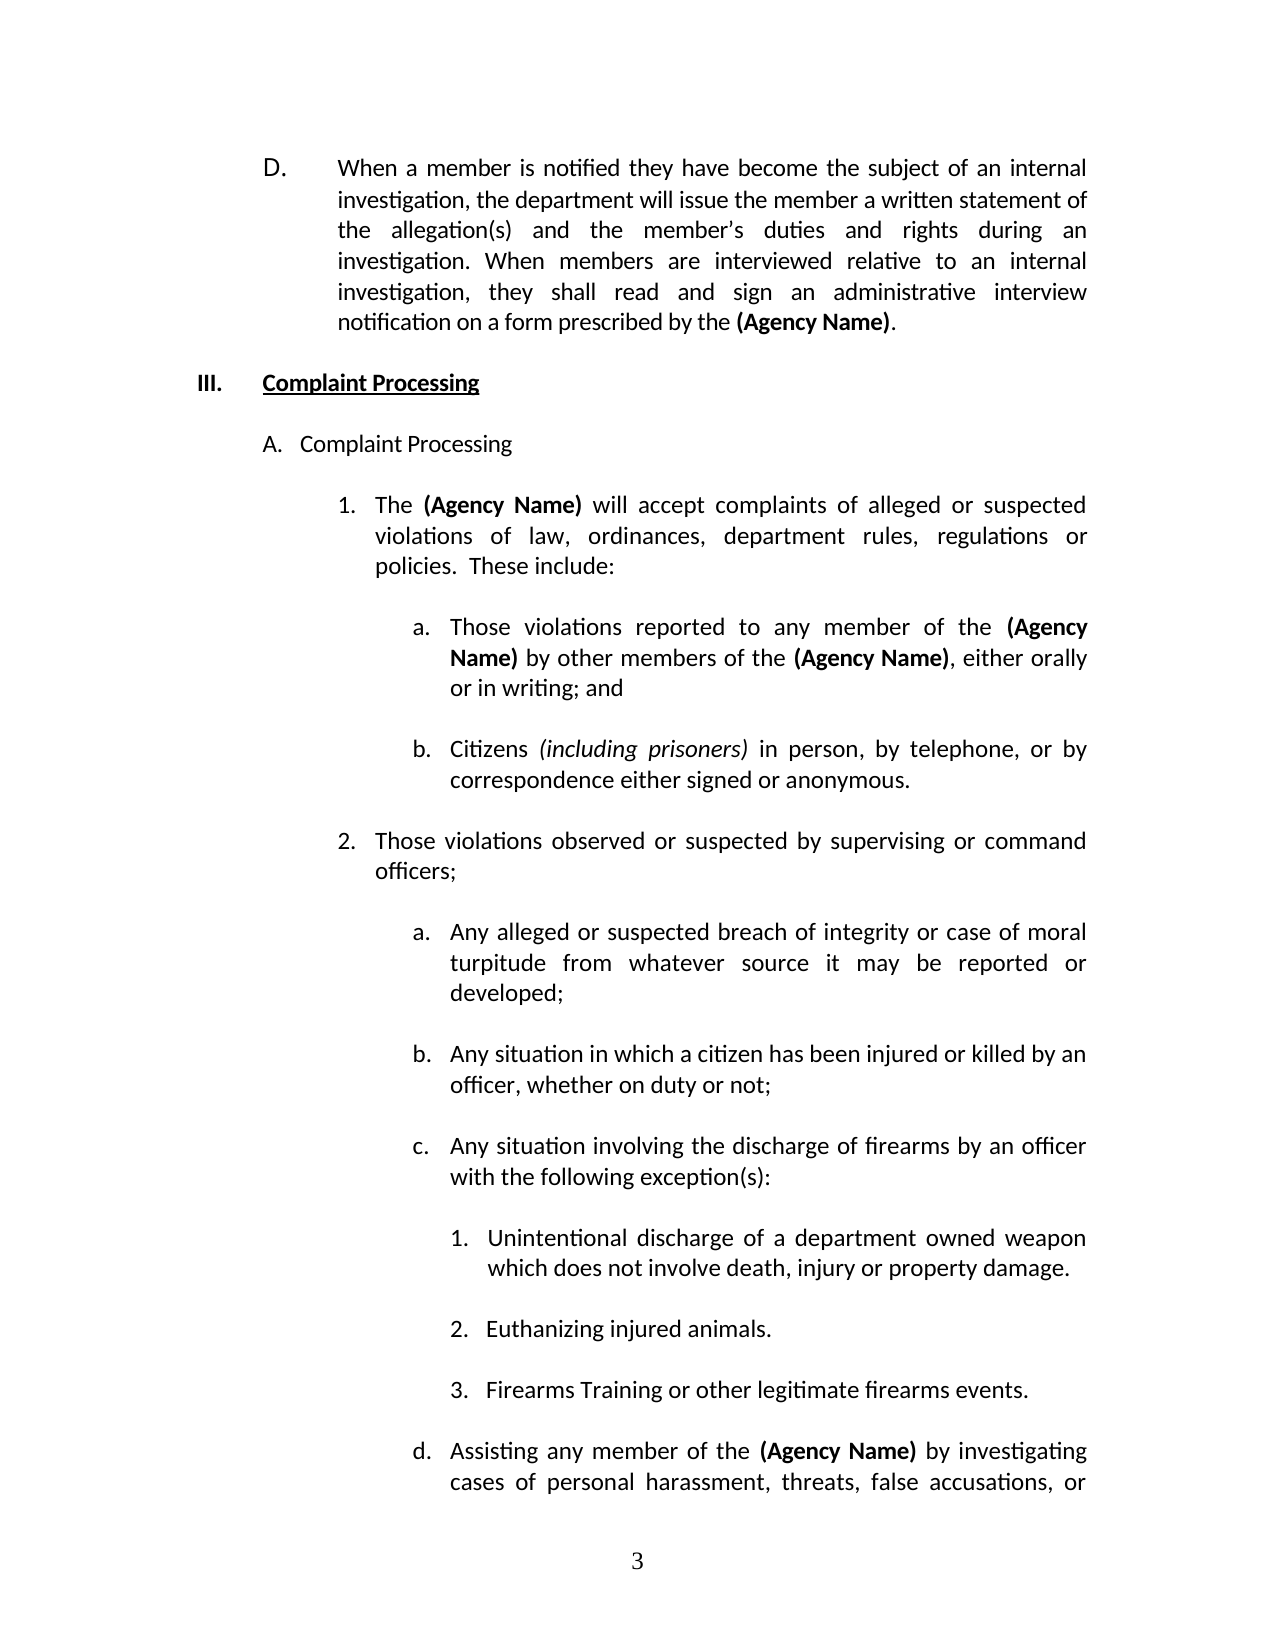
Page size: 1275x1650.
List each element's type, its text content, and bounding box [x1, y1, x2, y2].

list When a member is notified they have become the subject of an internal investigation, the department will issue the member a written statement of the allegation(s) and the member’s duties and rights during an investigation. When members are interviewed relative to an internal investigation, they shall read and sign an administrative interview notification on a form prescribed by the (Agency Name). [262, 150, 1087, 337]
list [412, 1435, 1087, 1496]
list Any situation in which a citizen has been injured or killed by an officer, whether on duty or not; [412, 1039, 1087, 1100]
list Those violations reported to any member of the (Agency Name) by other members of the (Agency Name), either orally or in writing; and [412, 611, 1087, 703]
text 1. Unintentional discharge of a department owned weapon which does not involve death, injury or property damage. [450, 1222, 1087, 1283]
list The (Agency Name) will accept complaints of alleged or suspected violations of law, ordinances, department rules, regulations or policies. These include: [337, 489, 1087, 581]
list Citizens (including prisoners) in person, by telephone, or by correspondence either signed or anonymous. [412, 733, 1087, 794]
list Complaint Processing [262, 428, 1087, 459]
list Those violations observed or suspected by supervising or command officers; [337, 825, 1087, 886]
text 2. Euthanizing injured animals. [375, 1313, 1087, 1344]
list Any situation involving the discharge of firearms by an officer with the following exception(s): [412, 1130, 1087, 1191]
text III. Complaint Processing [197, 367, 1087, 398]
list Any alleged or suspected breach of integrity or case of moral turpitude from whatever source it may be reported or developed; [412, 917, 1087, 1008]
text 3. Firearms Training or other legitimate firearms events. [375, 1374, 1087, 1405]
